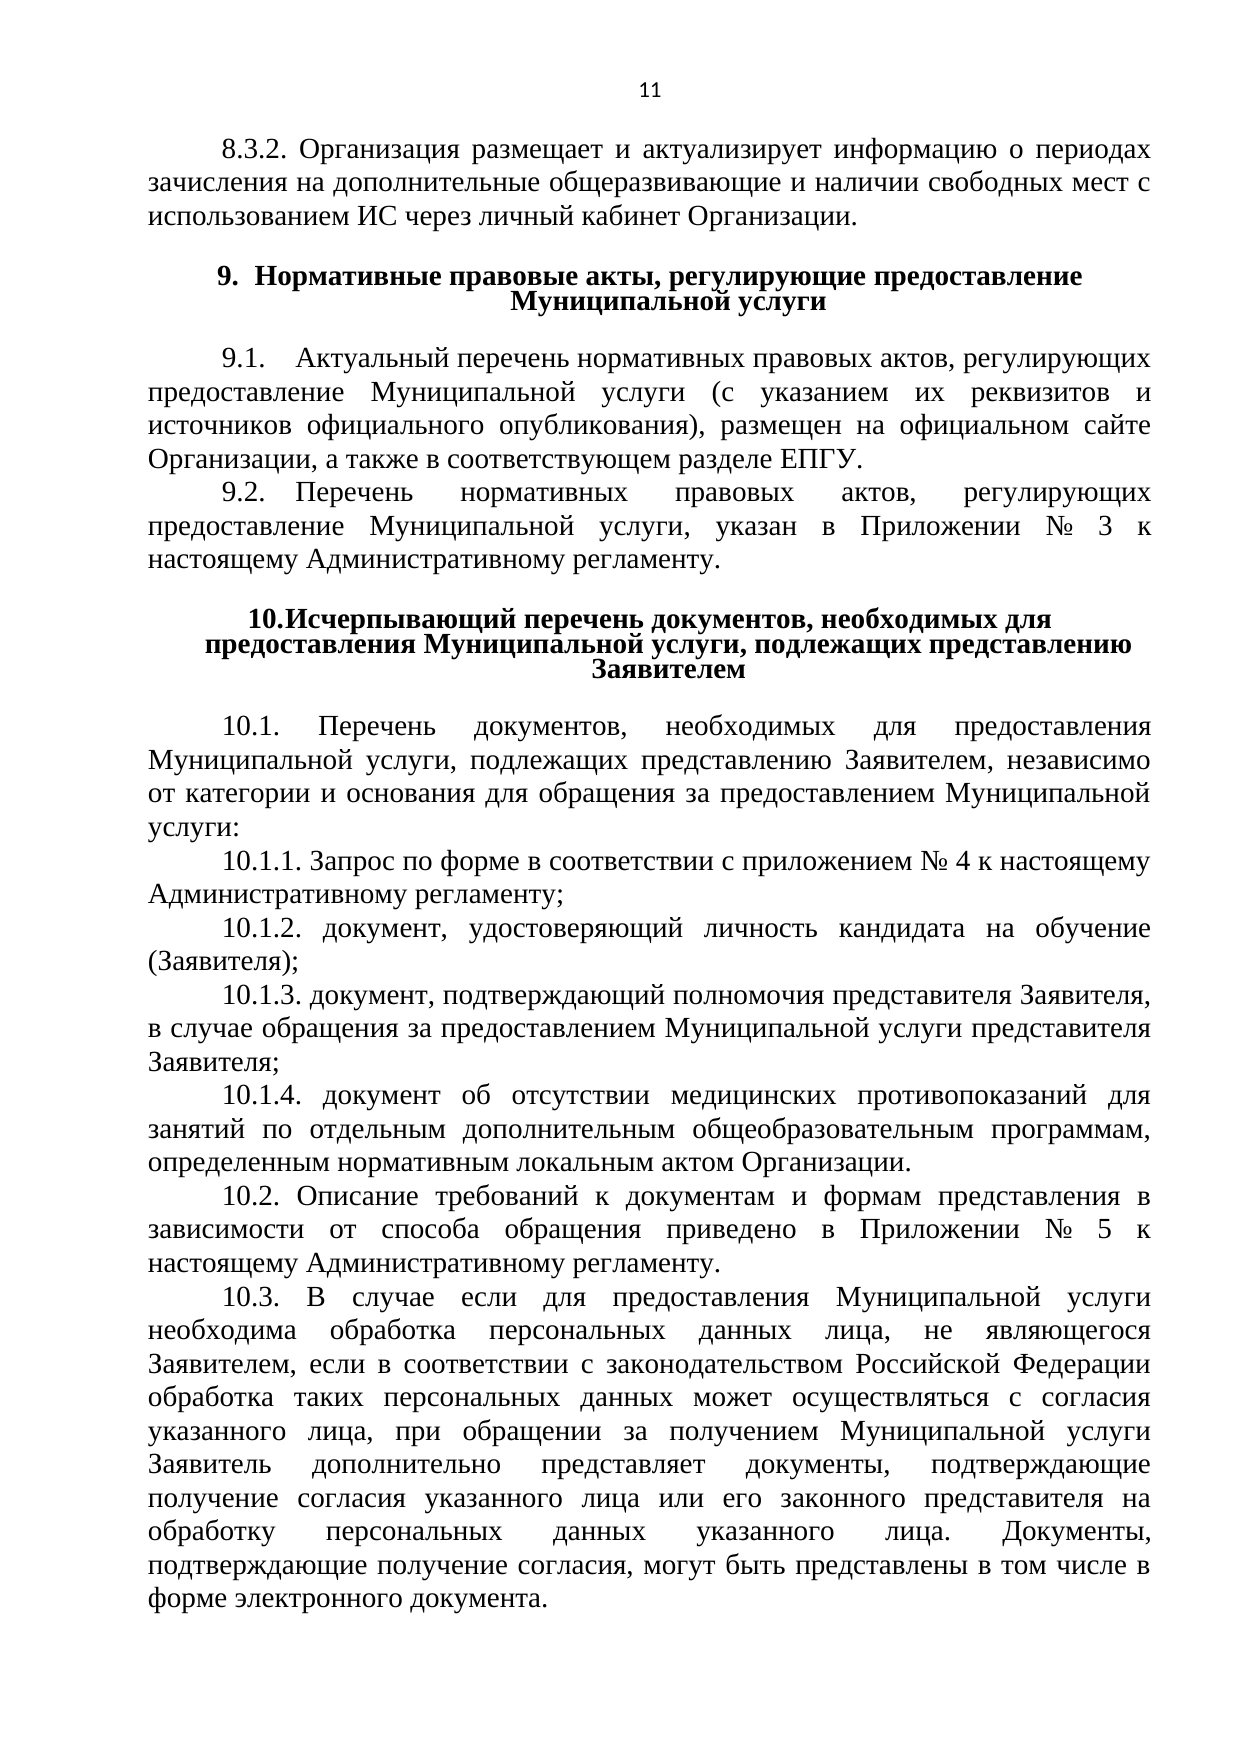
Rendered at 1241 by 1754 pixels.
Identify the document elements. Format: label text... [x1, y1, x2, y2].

list Нормативные правовые акты, регулирующие предоставление Муниципальной услуги [148, 265, 1152, 315]
text 10.3. В случае если для предоставления Муниципальной услуги необходима обработка персональных данных лица, не являющегося Заявителем, если в соответствии с законодательством Российской Федерации обработка таких персональных данных может осуществляться с согласия указанного лица, при обращении за получением Муниципальной услуги Заявитель дополнительно представляет документы, подтверждающие получение согласия указанного лица или его законного представителя на обработку персональных данных указанного лица. Документы, подтверждающие получение согласия, могут быть представлены в том числе в форме электронного документа. [148, 1279, 1152, 1614]
list 8.3.2. Организация размещает и актуализирует информацию о периодах зачисления на дополнительные общеразвивающие и наличии свободных мест с использованием ИС через личный кабинет Организации. [148, 131, 1152, 232]
list 10.1.4. документ об отсутствии медицинских противопоказаний для занятий по отдельным дополнительным общеобразовательным программам, определенным нормативным локальным актом Организации. [148, 1077, 1152, 1178]
list 10.1. Перечень документов, необходимых для предоставления Муниципальной услуги, подлежащих представлению Заявителем, независимо от категории и основания для обращения за предоставлением Муниципальной услуги: [148, 708, 1152, 843]
list Исчерпывающий перечень документов, необходимых для предоставления Муниципальной услуги, подлежащих представлению Заявителем [148, 608, 1152, 683]
list 10.1.1. Запрос по форме в соответствии с приложением № 4 к настоящему Административному регламенту; [148, 843, 1152, 910]
list 10.1.3. документ, подтверждающий полномочия представителя Заявителя, в случае обращения за предоставлением Муниципальной услуги представителя Заявителя; [148, 977, 1152, 1077]
list Перечень нормативных правовых актов, регулирующих предоставление Муниципальной услуги, указан в Приложении № 3 к настоящему Административному регламенту. [148, 474, 1152, 575]
list 10.2. Описание требований к документам и формам представления в зависимости от способа обращения приведено в Приложении № 5 к настоящему Административному регламенту. [148, 1178, 1152, 1279]
list Актуальный перечень нормативных правовых актов, регулирующих предоставление Муниципальной услуги (с указанием их реквизитов и источников официального опубликования), размещен на официальном сайте Организации, а также в соответствующем разделе ЕПГУ. [148, 340, 1152, 474]
list 10.1.2. документ, удостоверяющий личность кандидата на обучение (Заявителя); [148, 910, 1152, 977]
